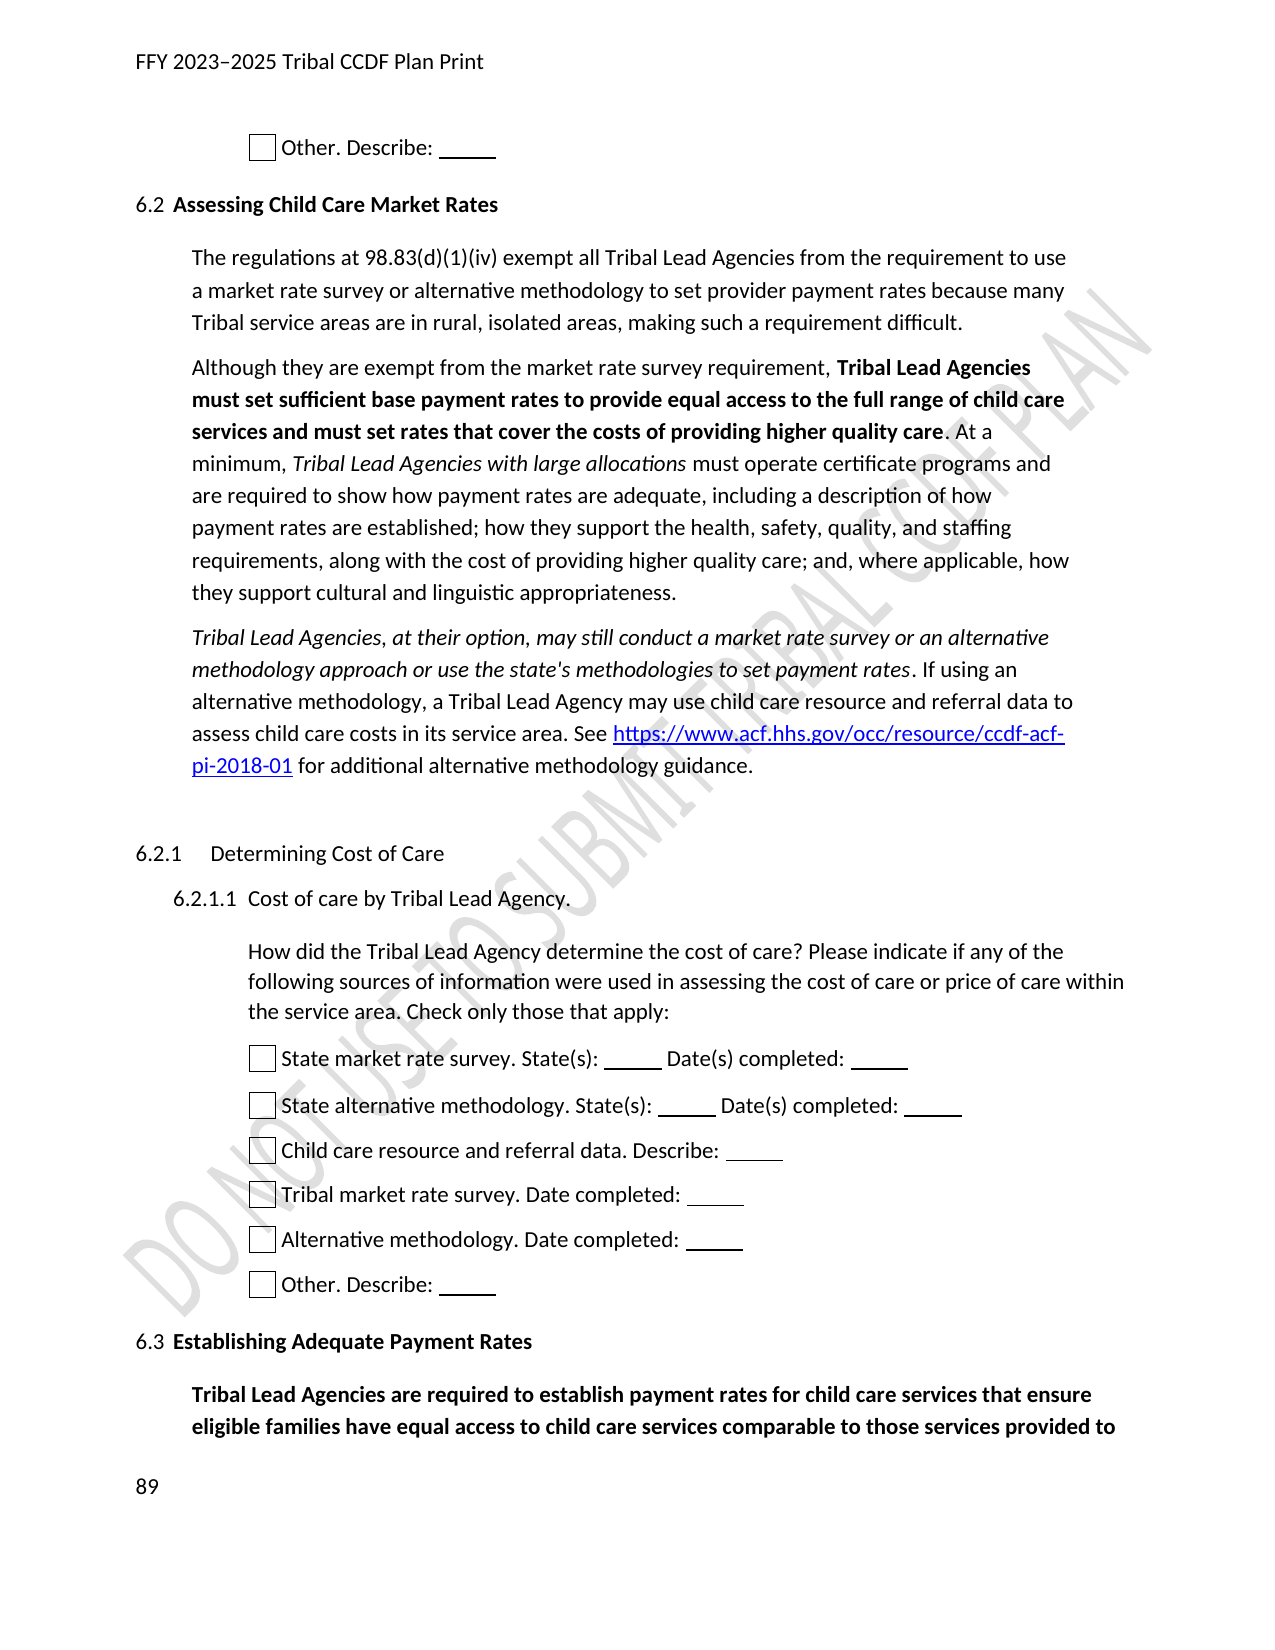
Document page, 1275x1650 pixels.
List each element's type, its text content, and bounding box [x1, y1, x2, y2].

text State alternative methodology. State(s): Date(s) completed: [248, 1091, 1110, 1119]
text Although they are exempt from the market rate survey requirement, Tribal Lead Agencies must set sufficient base payment rates to provide equal access to the full range of child care services and must set rates that cover the costs of providing higher quality care. At a minimum, Tribal Lead Agencies with large allocations must operate certificate programs and are required to show how payment rates are adequate, including a description of how payment rates are established; how they support the health, safety, quality, and staffing requirements, along with the cost of providing higher quality care; and, where applicable, how they support cultural and linguistic appropriateness. [192, 353, 1078, 606]
subtitle Establishing Adequate Payment Rates [135, 1327, 1139, 1355]
text Child care resource and referral data. Describe: [248, 1136, 1111, 1164]
subtitle Assessing Child Care Market Rates [135, 191, 1139, 218]
text Other. Describe: [248, 1270, 1110, 1298]
subtitle Cost of care by Tribal Lead Agency. [173, 884, 1139, 912]
text Tribal Lead Agencies, at their option, may still conduct a market rate survey or an alternative methodology approach or use the state's methodologies to set payment rates. If using an alternative methodology, a Tribal Lead Agency may use child care resource and referral data to assess child care costs in its service area. See https://www.acf.hhs.gov/occ/resource/ccdf-acf-pi-2018-01 for additional alternative methodology guidance. [192, 623, 1078, 779]
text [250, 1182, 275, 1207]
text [192, 1380, 1139, 1440]
text State market rate survey. State(s): Date(s) completed: [248, 1044, 1139, 1072]
text Other. Describe: [248, 133, 1139, 161]
text Alternative methodology. Date completed: [248, 1225, 1110, 1253]
list Determining Cost of Care [135, 839, 1116, 867]
text Tribal market rate survey. Date completed: [276, 1181, 1110, 1208]
text How did the Tribal Lead Agency determine the cost of care? Please indicate if any of the following sources of information were used in assessing the cost of care or price of care within the service area. Check only those that apply: [248, 937, 1139, 1025]
text The regulations at 98.83(d)(1)(iv) exempt all Tribal Lead Agencies from the requirement to use a market rate survey or alternative methodology to set provider payment rates because many Tribal service areas are in rural, isolated areas, making such a requirement difficult. [192, 243, 1078, 336]
